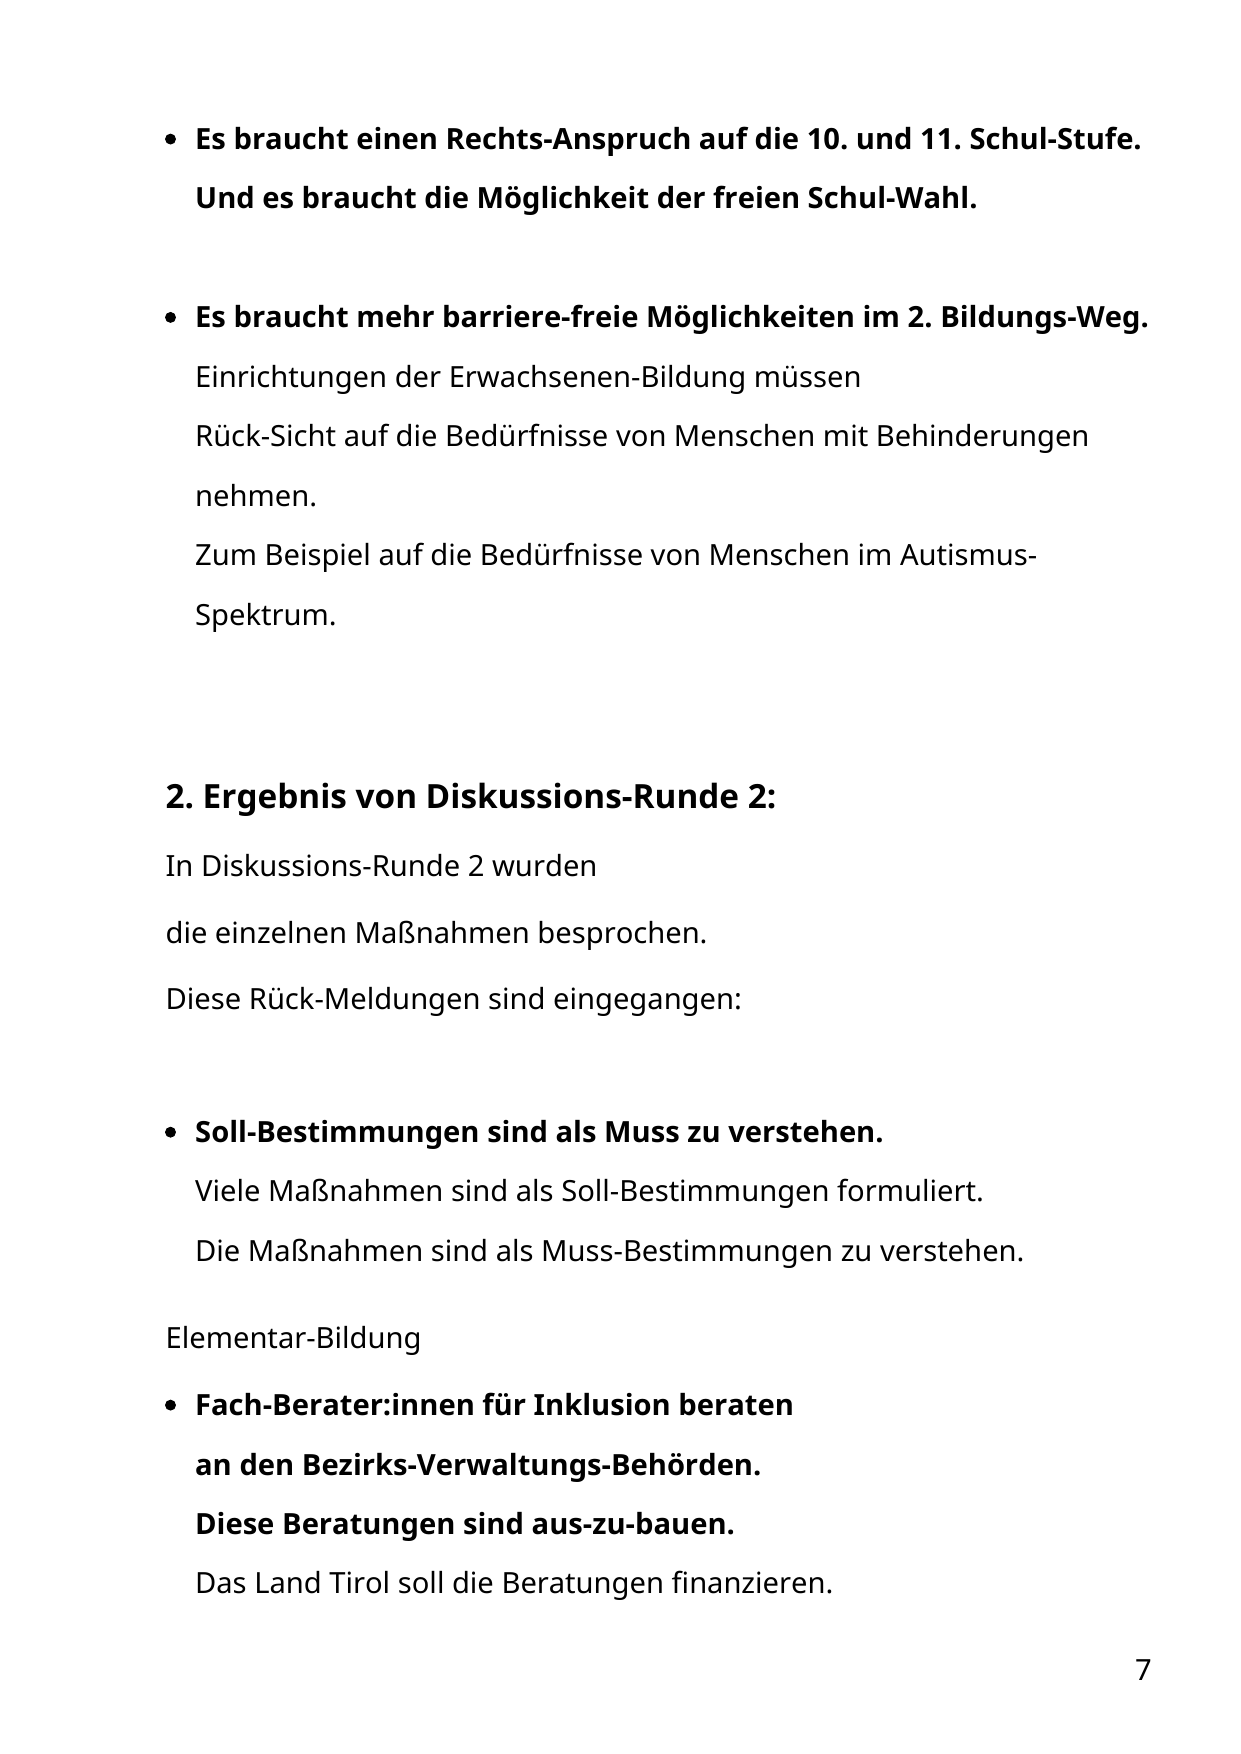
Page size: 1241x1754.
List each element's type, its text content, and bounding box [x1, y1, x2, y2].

list Diese Beratungen sind aus-zu-bauen. [195, 1503, 1152, 1543]
list Die Maßnahmen sind als Muss-Bestimmungen zu verstehen. [195, 1230, 1152, 1306]
list Und es braucht die Möglichkeit der freien Schul-Wahl. [195, 178, 1152, 217]
list Das Land Tirol soll die Beratungen finanzieren. [195, 1563, 1152, 1602]
list Es braucht mehr barriere-freie Möglichkeiten im 2. Bildungs-Weg. [165, 297, 1152, 336]
list Soll-Bestimmungen sind als Muss zu verstehen. [165, 1111, 1152, 1151]
list Zum Beispiel auf die Bedürfnisse von Menschen im Autismus-Spektrum. [195, 534, 1152, 634]
text 2. Ergebnis von Diskussions-Runde 2: [165, 772, 1152, 818]
text Diese Rück-Meldungen sind eingegangen: [165, 978, 1152, 1018]
text In Diskussions-Runde 2 wurden [165, 845, 1152, 885]
list Fach-Berater:innen für Inklusion beraten [165, 1384, 1152, 1424]
list Rück-Sicht auf die Bedürfnisse von Menschen mit Behinderungen nehmen. [195, 416, 1152, 515]
list Viele Maßnahmen sind als Soll-Bestimmungen formuliert. [195, 1171, 1152, 1210]
list Es braucht einen Rechts-Anspruch auf die 10. und 11. Schul-Stufe. [165, 118, 1152, 158]
list Einrichtungen der Erwachsenen-Bildung müssen [195, 356, 1152, 396]
text die einzelnen Maßnahmen besprochen. [165, 912, 1152, 952]
list an den Bezirks-Verwaltungs-Behörden. [195, 1444, 1152, 1483]
text Elementar-Bildung [165, 1318, 1152, 1357]
